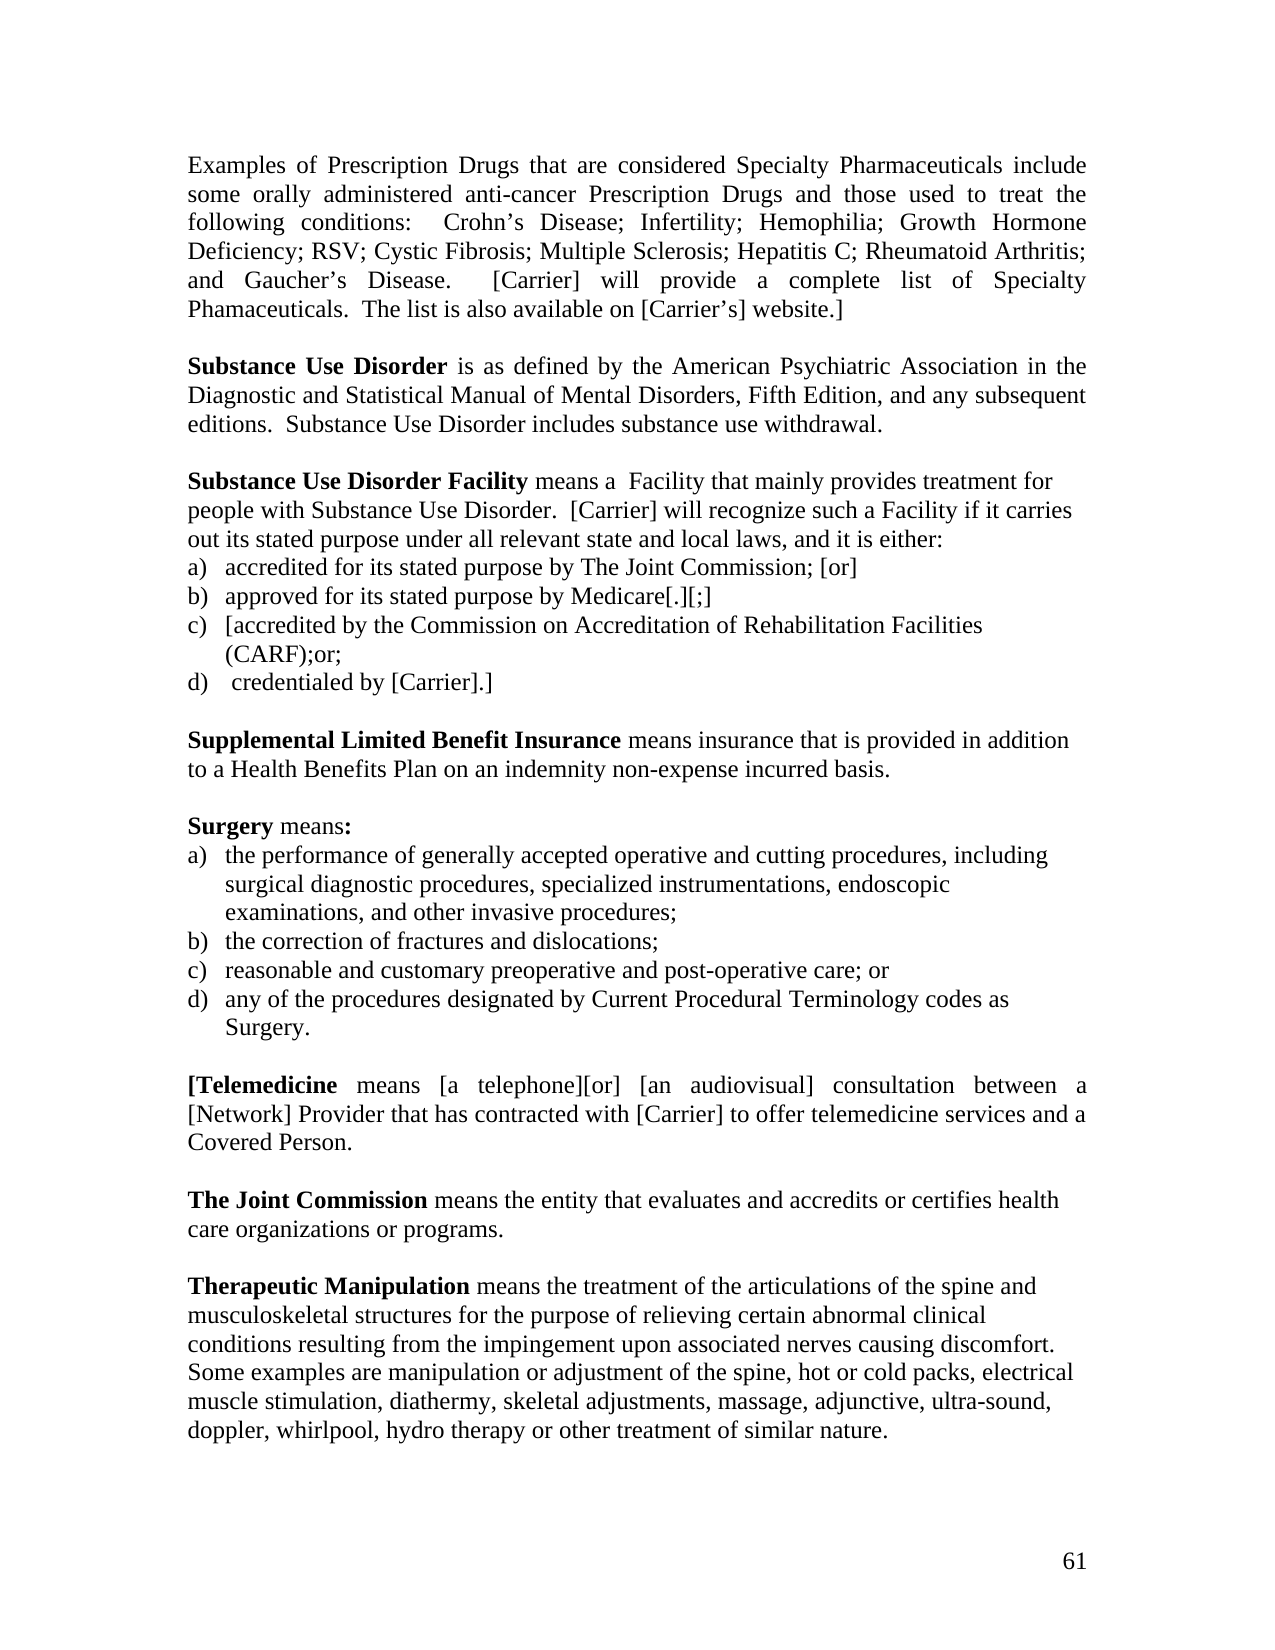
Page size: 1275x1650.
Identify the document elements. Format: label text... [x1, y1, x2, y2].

list the correction of fractures and dislocations; [187, 926, 1087, 955]
text Therapeutic Manipulation means the treatment of the articulations of the spine and musculoskeletal structures for the purpose of relieving certain abnormal clinical conditions resulting from the impingement upon associated nerves causing discomfort. Some examples are manipulation or adjustment of the spine, hot or cold packs, electrical muscle stimulation, diathermy, skeletal adjustments, massage, adjunctive, ultra-sound, doppler, whirlpool, hydro therapy or other treatment of similar nature. [187, 1271, 1087, 1444]
list credentialed by [Carrier].] [187, 667, 1087, 696]
list any of the procedures designated by Current Procedural Terminology codes as Surgery. [187, 984, 1087, 1041]
text Examples of Prescription Drugs that are considered Specialty Pharmaceuticals include some orally administered anti-cancer Prescription Drugs and those used to treat the following conditions: Crohn’s Disease; Infertility; Hemophilia; Growth Hormone Deficiency; RSV; Cystic Fibrosis; Multiple Sclerosis; Hepatitis C; Rheumatoid Arthritis; and Gaucher’s Disease. [Carrier] will provide a complete list of Specialty Phamaceuticals. The list is also available on [Carrier’s] website.] [187, 150, 1087, 322]
list [accredited by the Commission on Accreditation of Rehabilitation Facilities (CARF);or; [187, 610, 1087, 667]
text Substance Use Disorder is as defined by the American Psychiatric Association in the Diagnostic and Statistical Manual of Mental Disorders, Fifth Edition, and any subsequent editions. Substance Use Disorder includes substance use withdrawal. [187, 351, 1087, 437]
list accredited for its stated purpose by The Joint Commission; [or] [187, 552, 1087, 581]
text [Telemedicine means [a telephone][or] [an audiovisual] consultation between a [Network] Provider that has contracted with [Carrier] to offer telemedicine services and a Covered Person. [187, 1070, 1087, 1156]
text The Joint Commission means the entity that evaluates and accredits or certifies health care organizations or programs. [187, 1185, 1087, 1242]
text Supplemental Limited Benefit Insurance means insurance that is provided in addition to a Health Benefits Plan on an indemnity non-expense incurred basis. [187, 725, 1087, 782]
list approved for its stated purpose by Medicare[.][;] [187, 581, 1087, 610]
list the performance of generally accepted operative and cutting procedures, including surgical diagnostic procedures, specialized instrumentations, endoscopic examinations, and other invasive procedures; [187, 840, 1087, 926]
list reasonable and customary preoperative and post-operative care; or [187, 955, 1087, 984]
text Substance Use Disorder Facility means a Facility that mainly provides treatment for people with Substance Use Disorder. [Carrier] will recognize such a Facility if it carries out its stated purpose under all relevant state and local laws, and it is either: [187, 466, 1087, 552]
text Surgery means: [187, 811, 1087, 840]
